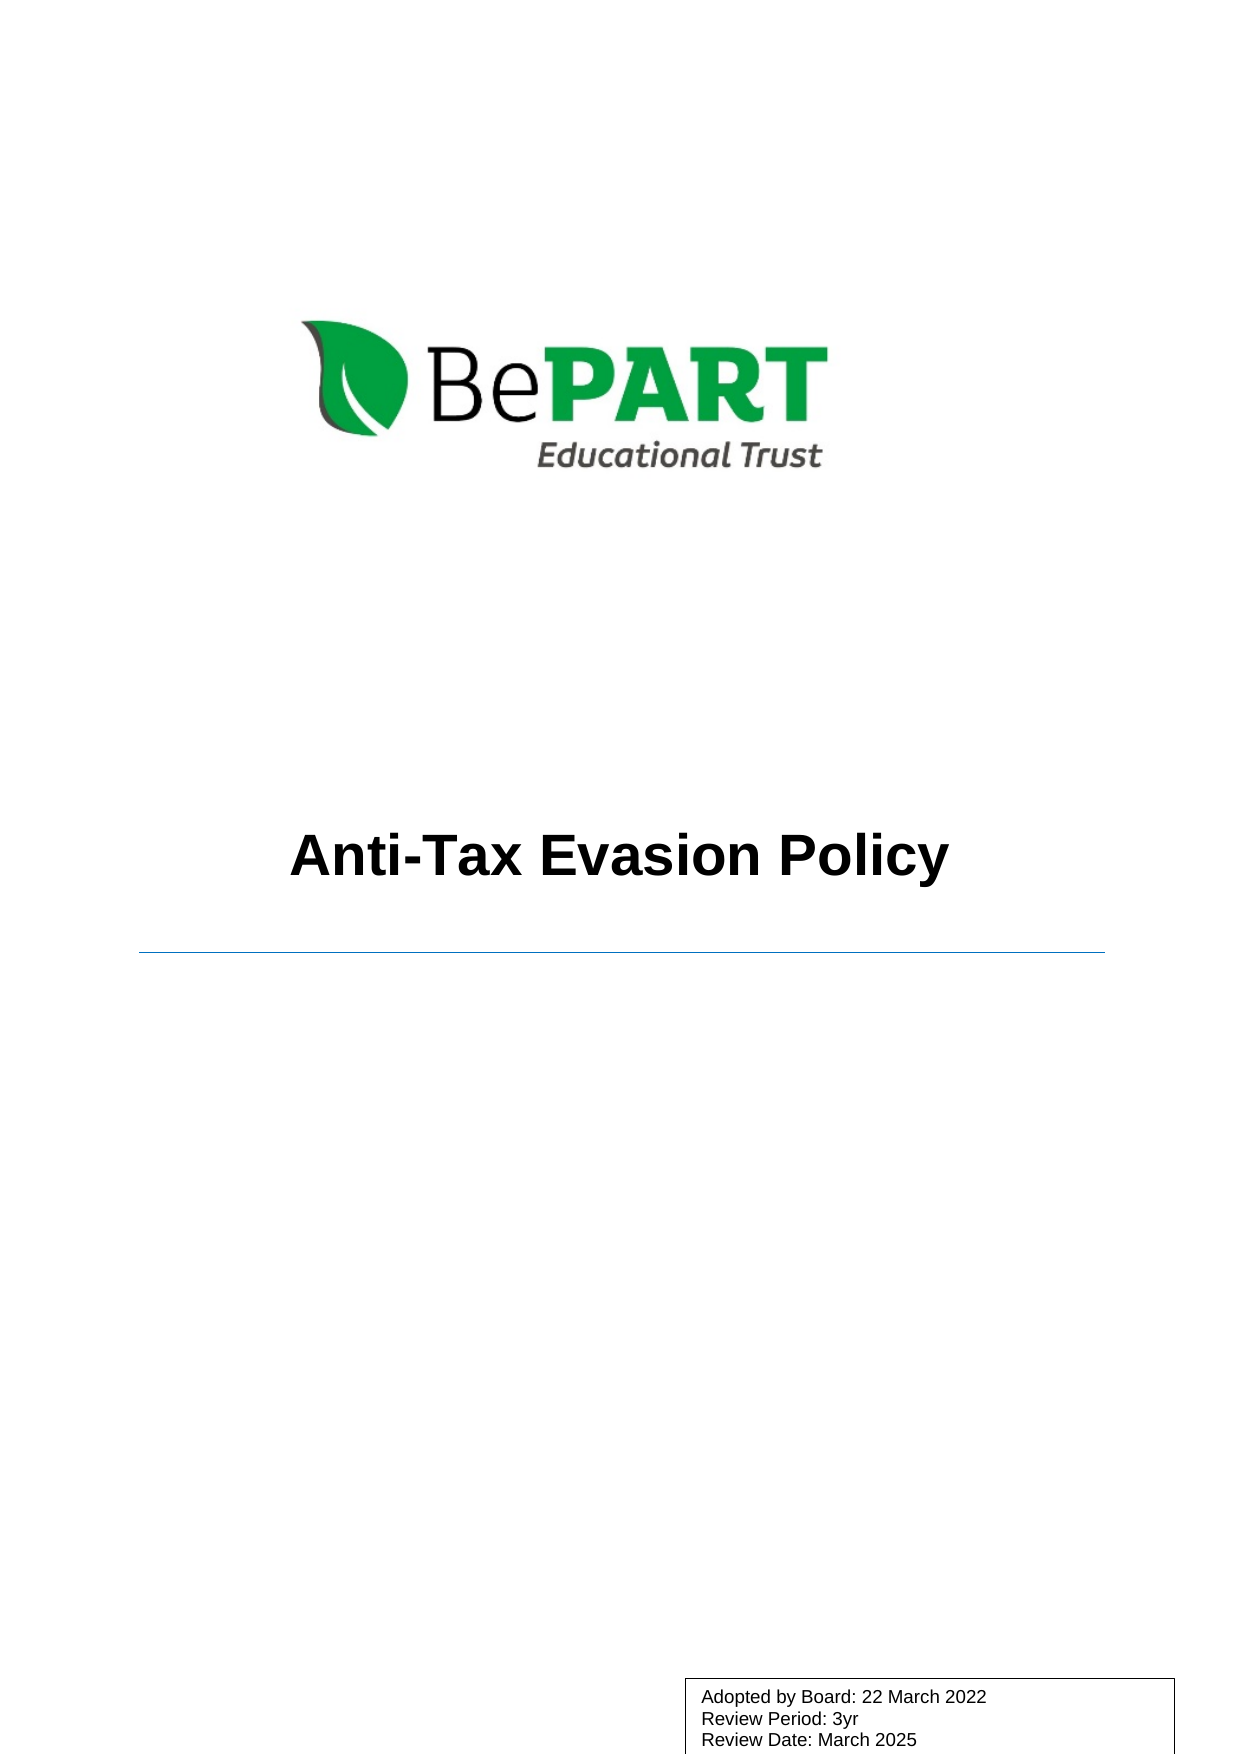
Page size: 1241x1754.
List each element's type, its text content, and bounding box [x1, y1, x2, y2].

title Anti-Tax Evasion Policy [130, 821, 1110, 888]
picture [286, 295, 851, 502]
